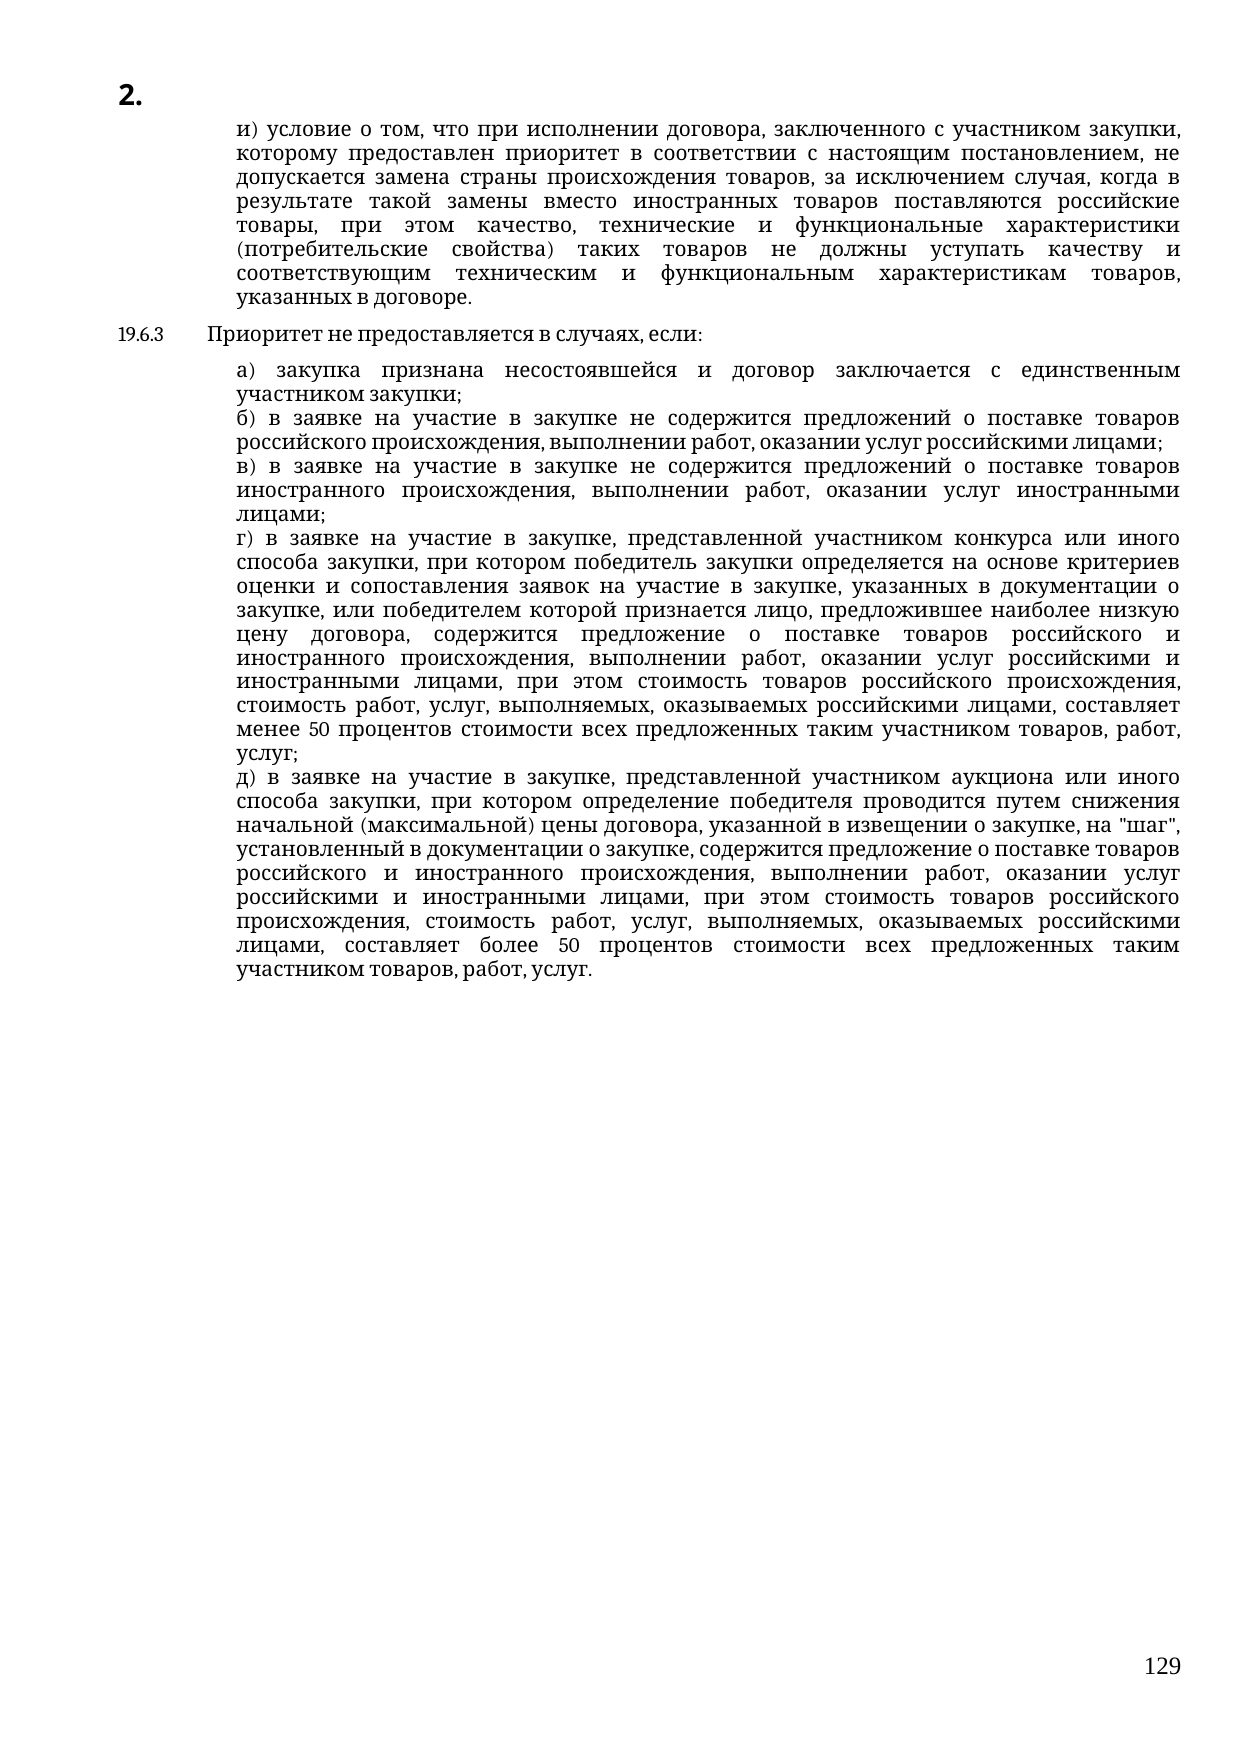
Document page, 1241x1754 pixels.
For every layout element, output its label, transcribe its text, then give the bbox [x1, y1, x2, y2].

list в) в заявке на участие в закупке не содержится предложений о поставке товаров иностранного происхождения, выполнении работ, оказании услуг иностранными лицами; [118, 454, 1181, 526]
list а) закупка признана несостоявшейся и договор заключается с единственным участником закупки; [118, 359, 1181, 407]
list г) в заявке на участие в закупке, представленной участником конкурса или иного способа закупки, при котором победитель закупки определяется на основе критериев оценки и сопоставления заявок на участие в закупке, указанных в документации о закупке, или победителем которой признается лицо, предложившее наиболее низкую цену договора, содержится предложение о поставке товаров российского и иностранного происхождения, выполнении работ, оказании услуг российскими и иностранными лицами, при этом стоимость товаров российского происхождения, стоимость работ, услуг, выполняемых, оказываемых российскими лицами, составляет менее 50 процентов стоимости всех предложенных таким участником товаров, работ, услуг; [118, 526, 1181, 766]
list д) в заявке на участие в закупке, представленной участником аукциона или иного способа закупки, при котором определение победителя проводится путем снижения начальной (максимальной) цены договора, указанной в извещении о закупке, на "шаг", установленный в документации о закупке, содержится предложение о поставке товаров российского и иностранного происхождения, выполнении работ, оказании услуг российскими и иностранными лицами, при этом стоимость товаров российского происхождения, стоимость работ, услуг, выполняемых, оказываемых российскими лицами, составляет более 50 процентов стоимости всех предложенных таким участником товаров, работ, услуг. [118, 766, 1181, 982]
list б) в заявке на участие в закупке не содержится предложений о поставке товаров российского происхождения, выполнении работ, оказании услуг российскими лицами; [118, 407, 1181, 454]
list Приоритет не предоставляется в случаях, если: [118, 322, 1181, 346]
list и) условие о том, что при исполнении договора, заключенного с участником закупки, которому предоставлен приоритет в соответствии с настоящим постановлением, не допускается замена страны происхождения товаров, за исключением случая, когда в результате такой замены вместо иностранных товаров поставляются российские товары, при этом качество, технические и функциональные характеристики (потребительские свойства) таких товаров не должны уступать качеству и соответствующим техническим и функциональным характеристикам товаров, указанных в договоре. [118, 118, 1181, 310]
